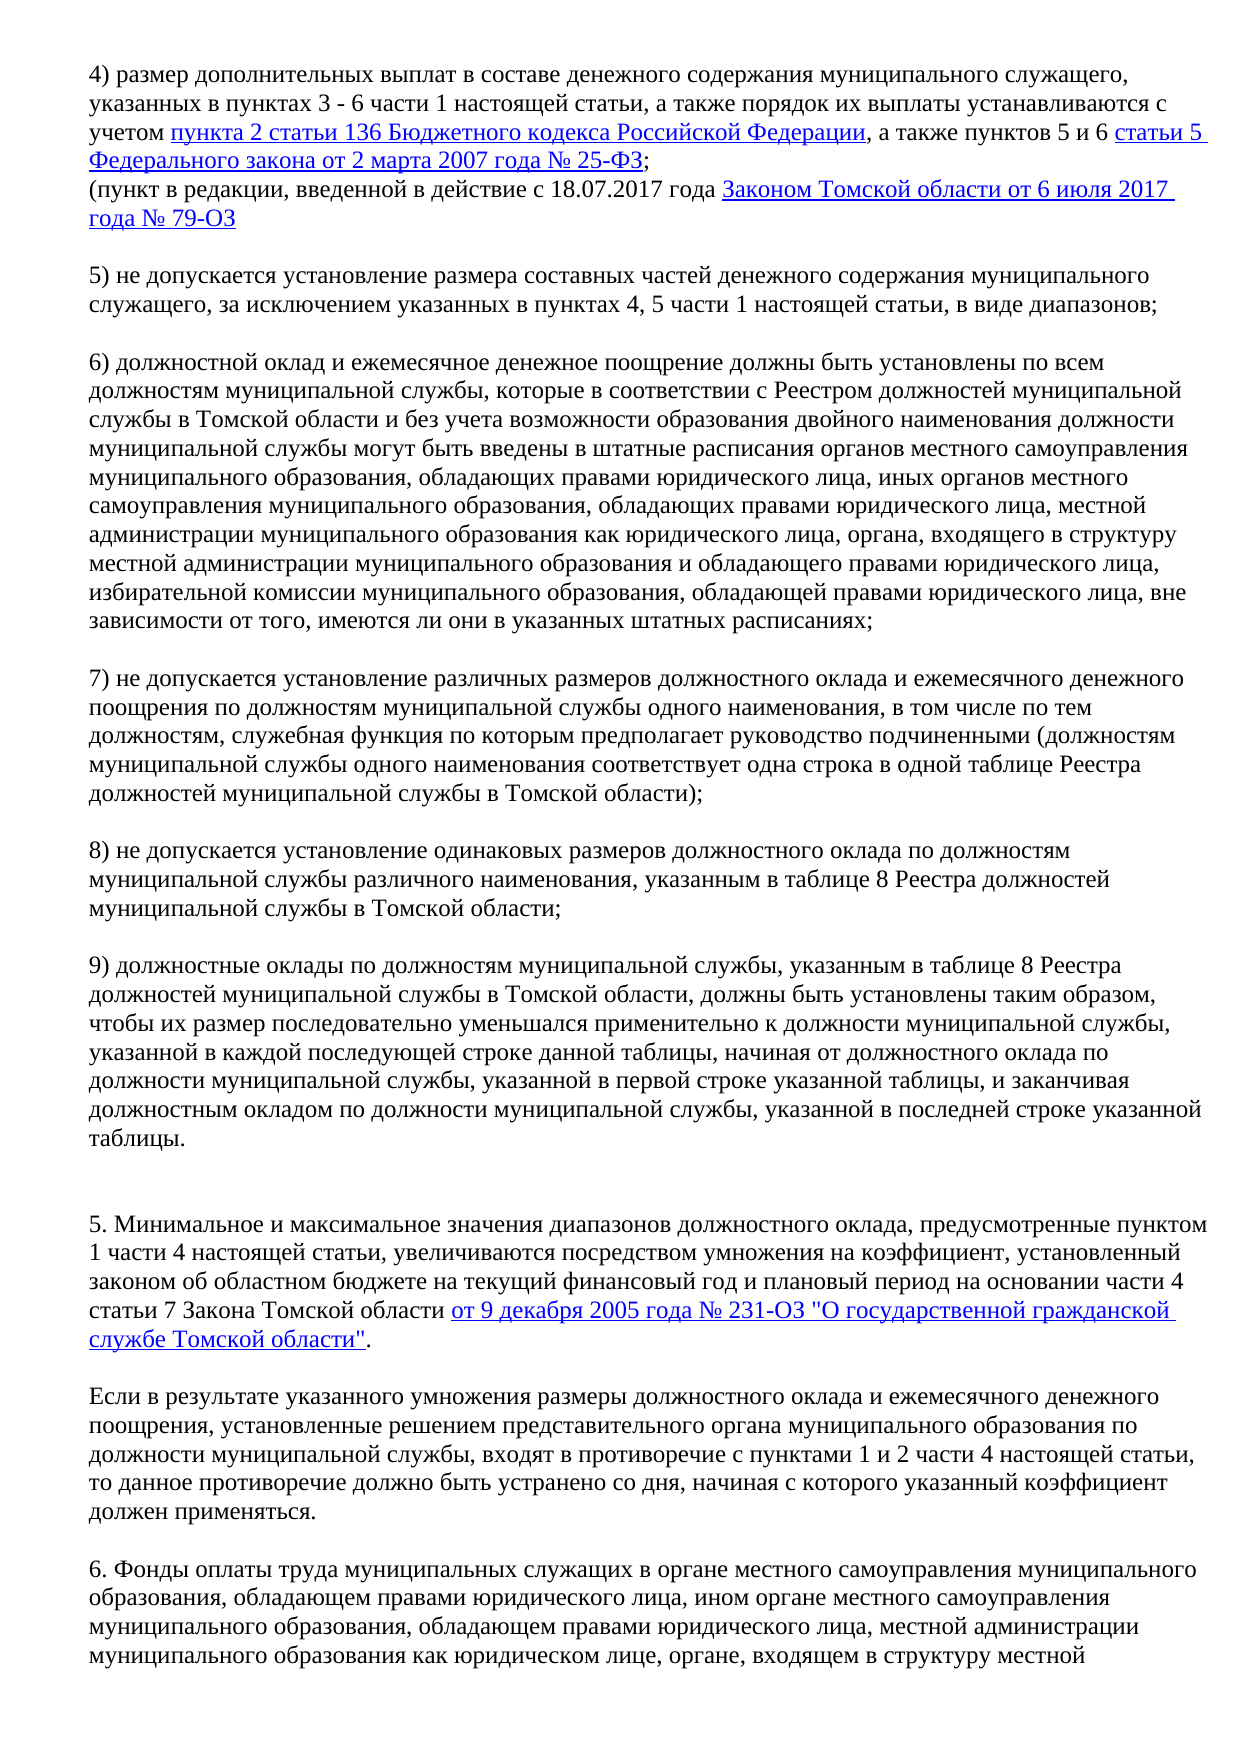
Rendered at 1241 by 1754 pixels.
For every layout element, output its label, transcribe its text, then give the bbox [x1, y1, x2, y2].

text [89, 1209, 1211, 1669]
text 4) размер дополнительных выплат в составе денежного содержания муниципального служащего, указанных в пунктах 3 - 6 части 1 настоящей статьи, а также порядок их выплаты устанавливаются с учетом пункта 2 статьи 136 Бюджетного кодекса Российской Федерации, а также пунктов 5 и 6 статьи 5 Федерального закона от 2 марта 2007 года № 25-ФЗ; (пункт в редакции, введенной в действие с 18.07.2017 года Законом Томской области от 6 июля 2017 года № 79-ОЗ 5) не допускается установление размера составных частей денежного содержания муниципального служащего, за исключением указанных в пунктах 4, 5 части 1 настоящей статьи, в виде диапазонов; 6) должностной оклад и ежемесячное денежное поощрение должны быть установлены по всем должностям муниципальной службы, которые в соответствии с Реестром должностей муниципальной службы в Томской области и без учета возможности образования двойного наименования должности муниципальной службы могут быть введены в штатные расписания органов местного самоуправления муниципального образования, обладающих правами юридического лица, иных органов местного самоуправления муниципального образования, обладающих правами юридического лица, местной администрации муниципального образования как юридического лица, органа, входящего в структуру местной администрации муниципального образования и обладающего правами юридического лица, избирательной комиссии муниципального образования, обладающей правами юридического лица, вне зависимости от того, имеются ли они в указанных штатных расписаниях; 7) не допускается установление различных размеров должностного оклада и ежемесячного денежного поощрения по должностям муниципальной службы одного наименования, в том числе по тем должностям, служебная функция по которым предполагает руководство подчиненными (должностям муниципальной службы одного наименования соответствует одна строка в одной таблице Реестра должностей муниципальной службы в Томской области); 8) не допускается установление одинаковых размеров должностного оклада по должностям муниципальной службы различного наименования, указанным в таблице 8 Реестра должностей муниципальной службы в Томской области; 9) должностные оклады по должностям муниципальной службы, указанным в таблице 8 Реестра должностей муниципальной службы в Томской области, должны быть установлены таким образом, чтобы их размер последовательно уменьшался применительно к должности муниципальной службы, указанной в каждой последующей строке данной таблицы, начиная от должностного оклада по должности муниципальной службы, указанной в первой строке указанной таблицы, и заканчивая должностным окладом по должности муниципальной службы, указанной в последней строке указанной таблицы. [89, 59, 1211, 1179]
